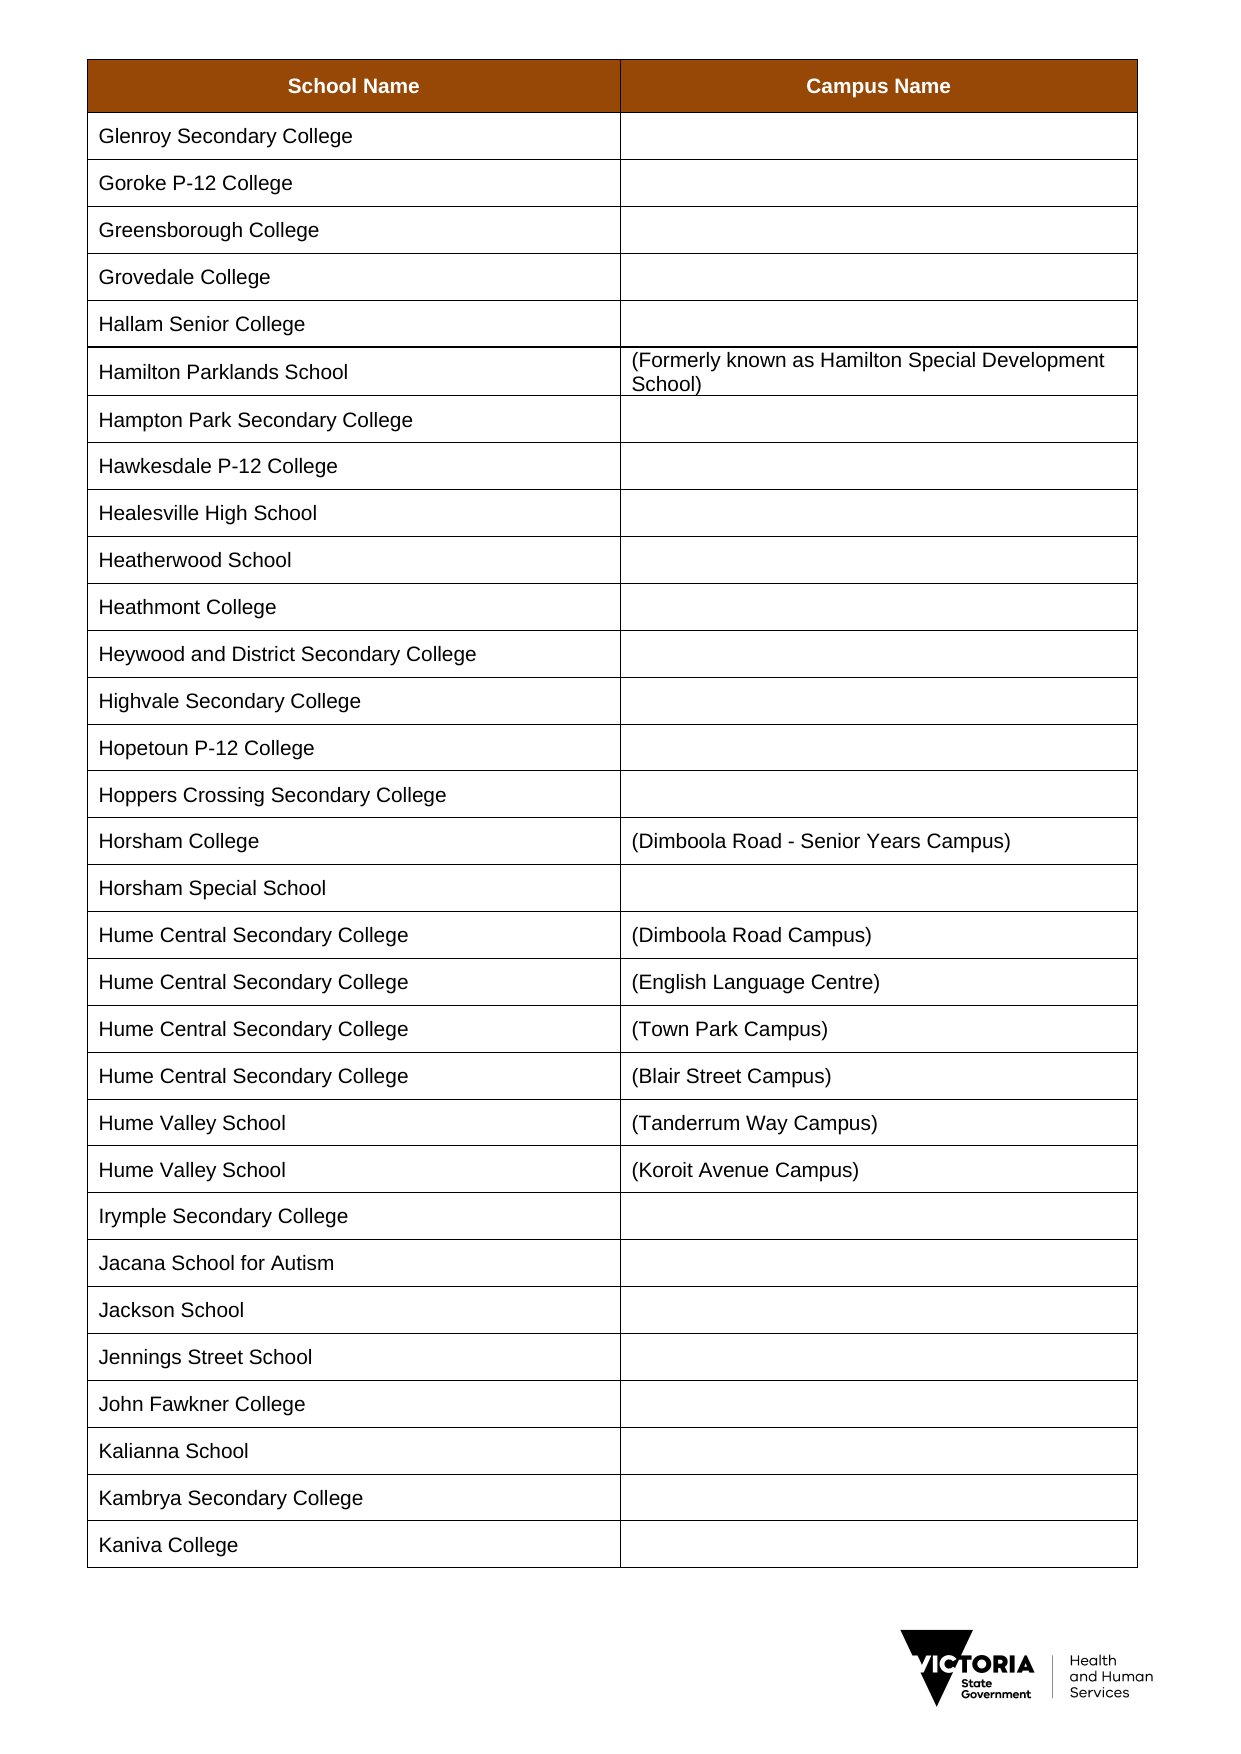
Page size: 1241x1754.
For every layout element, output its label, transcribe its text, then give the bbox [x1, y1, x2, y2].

table_cell Irymple Secondary College [88, 1193, 620, 1239]
table_cell (Dimboola Road Campus) [621, 912, 1137, 958]
table_cell [621, 678, 1137, 723]
table_cell Heywood and District Secondary College [88, 631, 620, 677]
table_cell Grovedale College [88, 254, 620, 299]
table_cell (Tanderrum Way Campus) [621, 1100, 1137, 1145]
table_cell Hopetoun P-12 College [88, 725, 620, 770]
table_cell (Blair Street Campus) [621, 1053, 1137, 1098]
picture [0, 1624, 1241, 1754]
table_cell Hamilton Parklands School [88, 348, 620, 395]
table_cell Greensborough College [88, 207, 620, 253]
table_cell [621, 254, 1137, 299]
table_cell Jacana School for Autism [88, 1240, 620, 1286]
table_cell [621, 1521, 1137, 1567]
table_cell Healesville High School [88, 490, 620, 536]
table_cell Kambrya Secondary College [88, 1475, 620, 1520]
table_cell Hallam Senior College [88, 301, 620, 346]
table_cell [621, 1475, 1137, 1520]
table_cell (Dimboola Road - Senior Years Campus) [621, 818, 1137, 864]
table_cell Hume Central Secondary College [88, 1053, 620, 1098]
table_cell [621, 113, 1137, 159]
table_cell [621, 160, 1137, 206]
table_cell Kalianna School [88, 1428, 620, 1473]
table_cell Horsham Special School [88, 865, 620, 911]
table_cell [621, 1193, 1137, 1239]
table_cell (English Language Centre) [621, 959, 1137, 1005]
table_cell [621, 396, 1137, 442]
table_cell Hume Valley School [88, 1100, 620, 1145]
table_cell [621, 1381, 1137, 1427]
table_cell Hoppers Crossing Secondary College [88, 771, 620, 817]
table_cell [621, 537, 1137, 583]
table_cell (Town Park Campus) [621, 1006, 1137, 1052]
table_cell [621, 490, 1137, 536]
table_cell [621, 631, 1137, 677]
table_cell Hume Central Secondary College [88, 959, 620, 1005]
table_cell Highvale Secondary College [88, 678, 620, 723]
table_header Campus Name [621, 60, 1137, 112]
table_cell [621, 443, 1137, 489]
table_cell Heathmont College [88, 584, 620, 630]
table_cell Hume Valley School [88, 1146, 620, 1192]
table_cell Horsham College [88, 818, 620, 864]
table_header School Name [88, 60, 620, 112]
table_cell Goroke P-12 College [88, 160, 620, 206]
table_cell [621, 207, 1137, 253]
table_cell (Formerly known as Hamilton Special Development School) [621, 348, 1137, 395]
table_cell John Fawkner College [88, 1381, 620, 1427]
table_cell Hume Central Secondary College [88, 912, 620, 958]
table_cell Hume Central Secondary College [88, 1006, 620, 1052]
table_cell [621, 1428, 1137, 1473]
table_cell Glenroy Secondary College [88, 113, 620, 159]
table_cell Heatherwood School [88, 537, 620, 583]
table_cell Kaniva College [88, 1521, 620, 1567]
table_cell [621, 1240, 1137, 1286]
table_cell [621, 301, 1137, 346]
table_cell Hampton Park Secondary College [88, 396, 620, 442]
table_cell [621, 1334, 1137, 1380]
table_cell [621, 1287, 1137, 1333]
table_cell [621, 725, 1137, 770]
table_cell Hawkesdale P-12 College [88, 443, 620, 489]
table_cell [621, 584, 1137, 630]
table_cell Jackson School [88, 1287, 620, 1333]
table_cell [621, 865, 1137, 911]
table_cell Jennings Street School [88, 1334, 620, 1380]
table_cell (Koroit Avenue Campus) [621, 1146, 1137, 1192]
table_cell [621, 771, 1137, 817]
